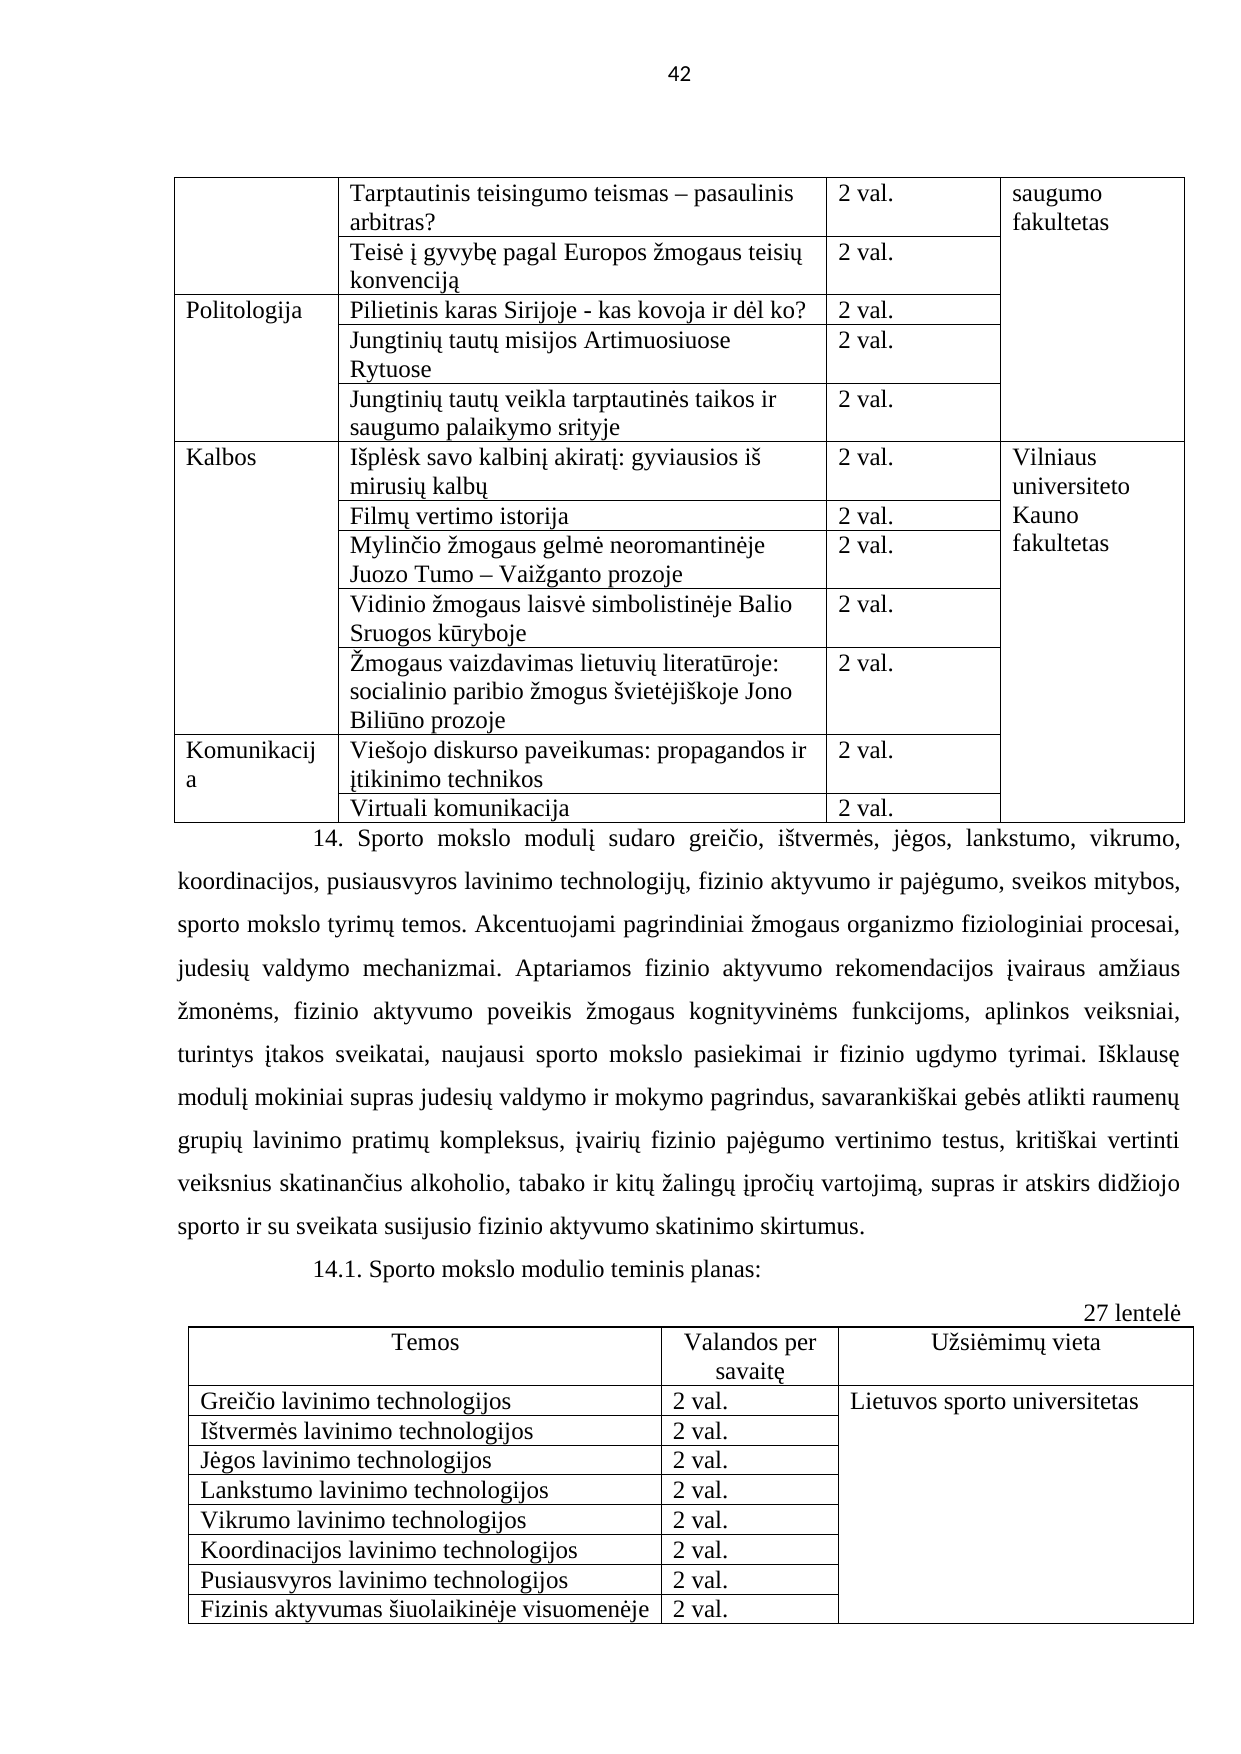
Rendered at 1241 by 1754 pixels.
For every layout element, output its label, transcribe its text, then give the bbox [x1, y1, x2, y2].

table_cell Lankstumo lavinimo technologijos [189, 1475, 661, 1504]
text 14. Sporto mokslo modulį sudaro greičio, ištvermės, jėgos, lankstumo, vikrumo, koordinacijos, pusiausvyros lavinimo technologijų, fizinio aktyvumo ir pajėgumo, sveikos mitybos, sporto mokslo tyrimų temos. Akcentuojami pagrindiniai žmogaus organizmo fiziologiniai procesai, judesių valdymo mechanizmai. Aptariamos fizinio aktyvumo rekomendacijos įvairaus amžiaus žmonėms, fizinio aktyvumo poveikis žmogaus kognityvinėms funkcijoms, aplinkos veiksniai, turintys įtakos sveikatai, naujausi sporto mokslo pasiekimai ir fizinio ugdymo tyrimai. Išklausę modulį mokiniai supras judesių valdymo ir mokymo pagrindus, savarankiškai gebės atlikti raumenų grupių lavinimo pratimų kompleksus, įvairių fizinio pajėgumo vertinimo testus, kritiškai vertinti veiksnius skatinančius alkoholio, tabako ir kitų žalingų įpročių vartojimą, supras ir atskirs didžiojo sporto ir su sveikata susijusio fizinio aktyvumo skatinimo skirtumus. [177, 823, 1181, 1240]
table_header Užsiėmimų vieta [839, 1328, 1193, 1385]
table_cell Mylinčio žmogaus gelmė neoromantinėje Juozo Tumo – Vaižganto prozoje [339, 531, 826, 588]
table_cell Pilietinis karas Sirijoje - kas kovoja ir dėl ko? [339, 295, 826, 324]
table_header Valandos per savaitę [662, 1328, 838, 1385]
table_cell 2 val. [827, 237, 1000, 294]
table_cell 2 val. [662, 1535, 838, 1564]
table_cell 2 val. [827, 648, 1000, 734]
table_cell Tarptautinis teisingumo teismas – pasaulinis arbitras? [339, 178, 826, 236]
table_cell 2 val. [827, 325, 1000, 383]
table_cell 2 val. [827, 178, 1000, 236]
table_cell 2 val. [662, 1595, 838, 1623]
table_cell Vilniaus universiteto Kauno fakultetas [1001, 442, 1184, 822]
table_cell 2 val. [662, 1416, 838, 1444]
table_cell Koordinacijos lavinimo technologijos [189, 1535, 661, 1564]
table_cell 2 val. [827, 442, 1000, 500]
table_cell 2 val. [827, 589, 1000, 647]
table_cell 2 val. [827, 295, 1000, 324]
table_cell Viešojo diskurso paveikumas: propagandos ir įtikinimo technikos [339, 735, 826, 792]
table_cell Virtuali komunikacija [339, 794, 826, 822]
table_cell 2 val. [662, 1475, 838, 1504]
table_cell Žmogaus vaizdavimas lietuvių literatūroje: socialinio paribio žmogus švietėjiškoje Jono Biliūno prozoje [339, 648, 826, 734]
table_cell Jungtinių tautų misijos Artimuosiuose Rytuose [339, 325, 826, 383]
table_cell Vikrumo lavinimo technologijos [189, 1505, 661, 1534]
table_cell Vidinio žmogaus laisvė simbolistinėje Balio Sruogos kūryboje [339, 589, 826, 647]
table_cell Jėgos lavinimo technologijos [189, 1446, 661, 1474]
table_cell 2 val. [827, 501, 1000, 529]
table_cell Lietuvos sporto universitetas [839, 1386, 1193, 1623]
table_header Temos [189, 1328, 661, 1385]
text 14.1. Sporto mokslo modulio teminis planas: [177, 1254, 1181, 1283]
table_cell Išplėsk savo kalbinį akiratį: gyviausios iš mirusių kalbų [339, 442, 826, 500]
table_cell Pusiausvyros lavinimo technologijos [189, 1565, 661, 1593]
text 27 lentelė [177, 1298, 1181, 1326]
table_cell 2 val. [662, 1386, 838, 1415]
table_cell Filmų vertimo istorija [339, 501, 826, 529]
table_cell 2 val. [827, 794, 1000, 822]
table_cell Greičio lavinimo technologijos [189, 1386, 661, 1415]
table_cell Komunikacija [175, 735, 338, 822]
table_cell Kalbos [175, 442, 338, 734]
table_cell 2 val. [662, 1446, 838, 1474]
table_cell Ištvermės lavinimo technologijos [189, 1416, 661, 1444]
table_cell 2 val. [662, 1565, 838, 1593]
table_cell 2 val. [827, 384, 1000, 441]
table_cell 2 val. [662, 1505, 838, 1534]
table_cell Politologija [175, 295, 338, 441]
table_cell Fizinis aktyvumas šiuolaikinėje visuomenėje [189, 1595, 661, 1623]
table_cell Jungtinių tautų veikla tarptautinės taikos ir saugumo palaikymo srityje [339, 384, 826, 441]
table_cell 2 val. [827, 735, 1000, 792]
table_cell 2 val. [827, 531, 1000, 588]
table_cell Teisė į gyvybę pagal Europos žmogaus teisių konvenciją [339, 237, 826, 294]
